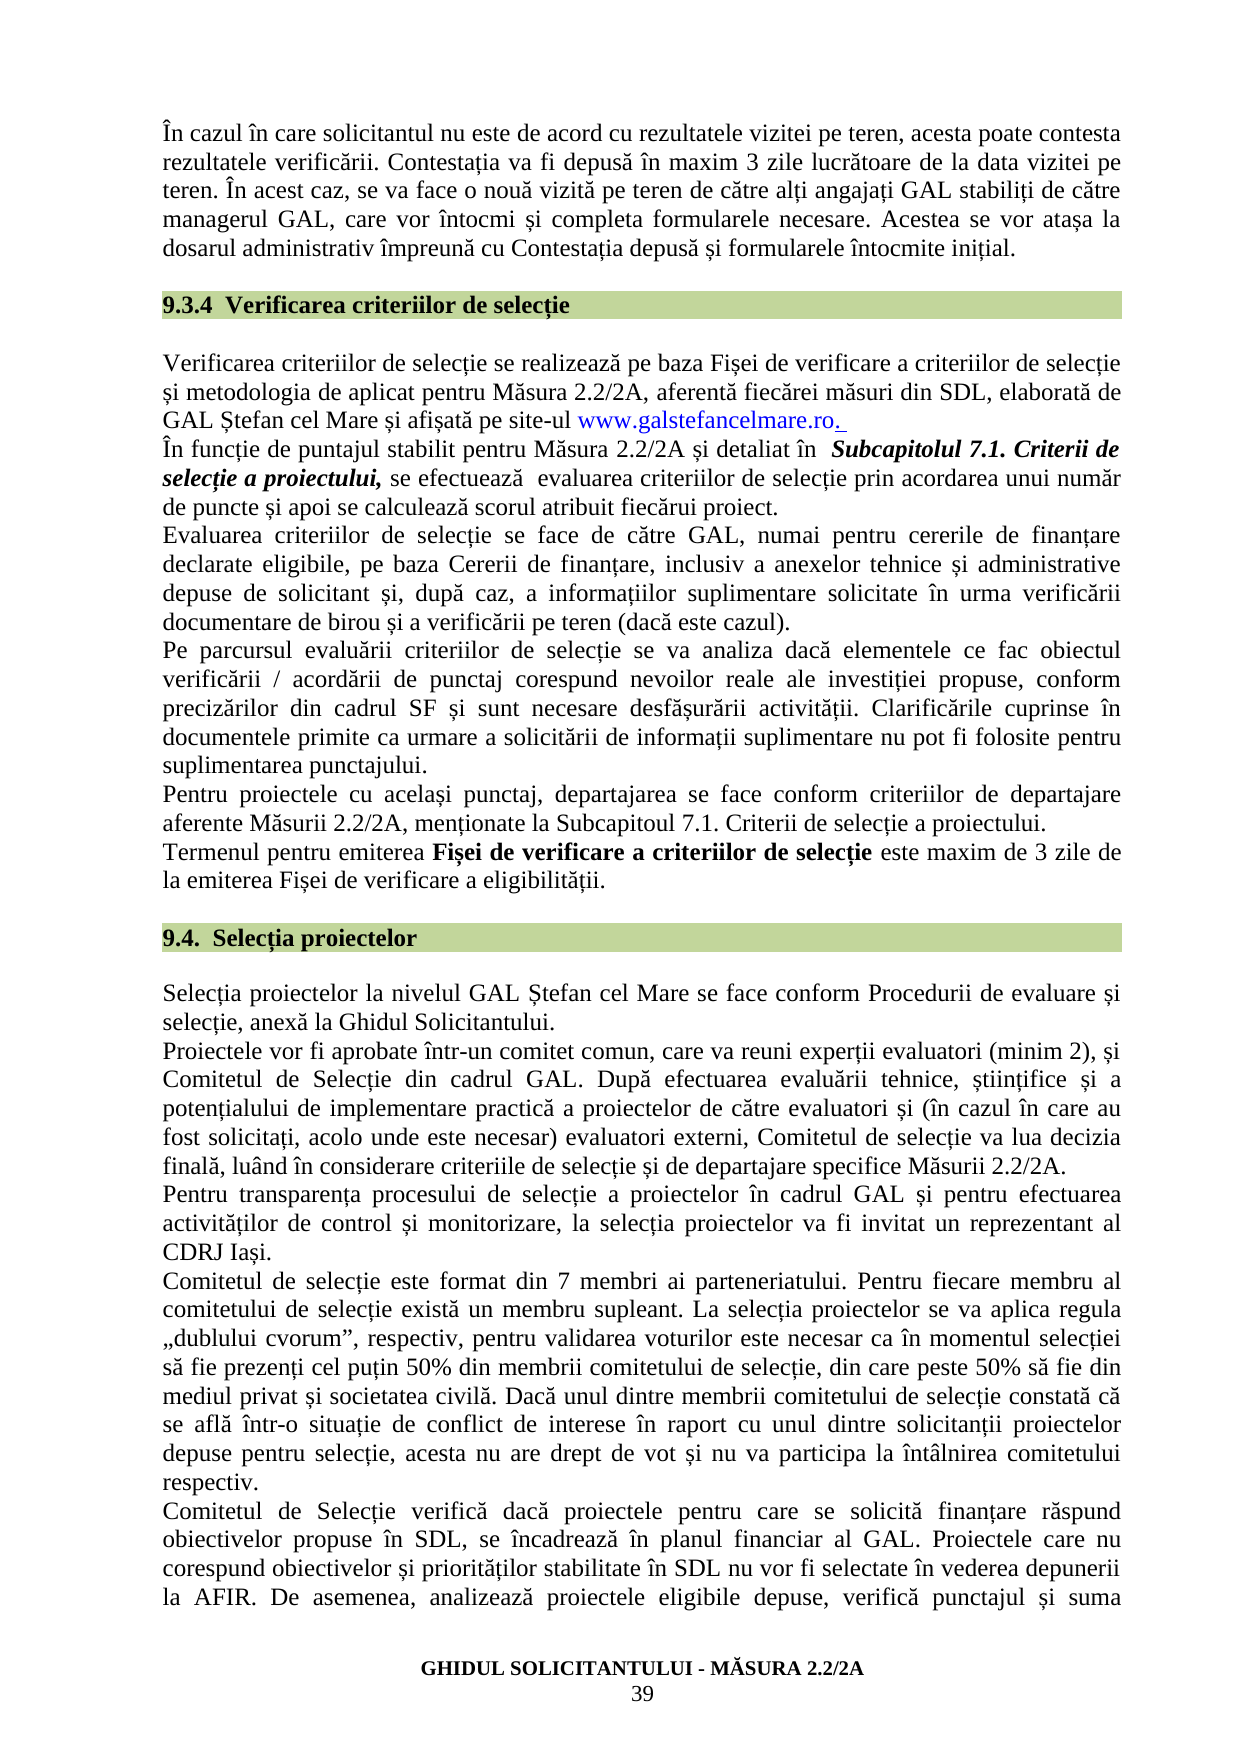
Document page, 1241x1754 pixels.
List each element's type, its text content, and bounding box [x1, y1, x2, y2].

text Termenul pentru emiterea Fișei de verificare a criteriilor de selecție este maxim de 3 zile de la emiterea Fișei de verificare a eligibilității. [162, 837, 1122, 894]
text În funcție de puntajul stabilit pentru Măsura 2.2/2A și detaliat în Subcapitolul 7.1. Criterii de selecție a proiectului, se efectuează evaluarea criteriilor de selecție prin acordarea unui număr de puncte și apoi se calculează scorul atribuit fiecărui proiect. [162, 434, 1122, 521]
text Selecția proiectelor la nivelul GAL Ștefan cel Mare se face conform Procedurii de evaluare și selecție, anexă la Ghidul Solicitantului. [162, 978, 1122, 1036]
text Verificarea criteriilor de selecție se realizează pe baza Fișei de verificare a criteriilor de selecție și metodologia de aplicat pentru Măsura 2.2/2A, aferentă fiecărei măsuri din SDL, elaborată de GAL Ștefan cel Mare și afișată pe site-ul www.galstefancelmare.ro. [162, 348, 1122, 434]
text Evaluarea criteriilor de selecție se face de către GAL, numai pentru cererile de finanțare declarate eligibile, pe baza Cererii de finanțare, inclusiv a anexelor tehnice și administrative depuse de solicitant și, după caz, a informațiilor suplimentare solicitate în urma verificării documentare de birou și a verificării pe teren (dacă este cazul). [162, 521, 1122, 636]
list Pentru transparența procesului de selecție a proiectelor în cadrul GAL și pentru efectuarea activităților de control și monitorizare, la selecția proiectelor va fi invitat un reprezentant al CDRJ Iași. [162, 1179, 1122, 1266]
list Proiectele vor fi aprobate într-un comitet comun, care va reuni experții evaluatori (minim 2), și Comitetul de Selecție din cadrul GAL. După efectuarea evaluării tehnice, științifice și a potențialului de implementare practică a proiectelor de către evaluatori și (în cazul în care au fost solicitați, acolo unde este necesar) evaluatori externi, Comitetul de selecție va lua decizia finală, luând în considerare criteriile de selecție și de departajare specifice Măsurii 2.2/2A. [162, 1036, 1122, 1179]
text Pe parcursul evaluării criteriilor de selecție se va analiza dacă elementele ce fac obiectul verificării / acordării de punctaj corespund nevoilor reale ale investiției propuse, conform precizărilor din cadrul SF și sunt necesare desfășurării activității. Clarificările cuprinse în documentele primite ca urmare a solicitării de informații suplimentare nu pot fi folosite pentru suplimentarea punctajului. [162, 636, 1122, 779]
text 9.4. Selecția proiectelor [162, 923, 1122, 952]
text Pentru proiectele cu același punctaj, departajarea se face conform criteriilor de departajare aferente Măsurii 2.2/2A, menționate la Subcapitoul 7.1. Criterii de selecție a proiectului. [162, 779, 1122, 837]
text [162, 1496, 1122, 1611]
text Comitetul de selecție este format din 7 membri ai parteneriatului. Pentru fiecare membru al comitetului de selecție există un membru supleant. La selecția proiectelor se va aplica regula „dublului cvorum”, respectiv, pentru validarea voturilor este necesar ca în momentul selecției să fie prezenți cel puțin 50% din membrii comitetului de selecție, din care peste 50% să fie din mediul privat și societatea civilă. Dacă unul dintre membrii comitetului de selecție constată că se află într-o situație de conflict de interese în raport cu unul dintre solicitanții proiectelor depuse pentru selecție, acesta nu are drept de vot și nu va participa la întâlnirea comitetului respectiv. [162, 1266, 1122, 1496]
list 9.3.4 Verificarea criteriilor de selecție [162, 291, 1122, 319]
text În cazul în care solicitantul nu este de acord cu rezultatele vizitei pe teren, acesta poate contesta rezultatele verificării. Contestația va fi depusă în maxim 3 zile lucrătoare de la data vizitei pe teren. În acest caz, se va face o nouă vizită pe teren de către alți angajați GAL stabiliți de către managerul GAL, care vor întocmi și completa formularele necesare. Acestea se vor atașa la dosarul administrativ împreună cu Contestația depusă și formularele întocmite inițial. [162, 118, 1122, 262]
